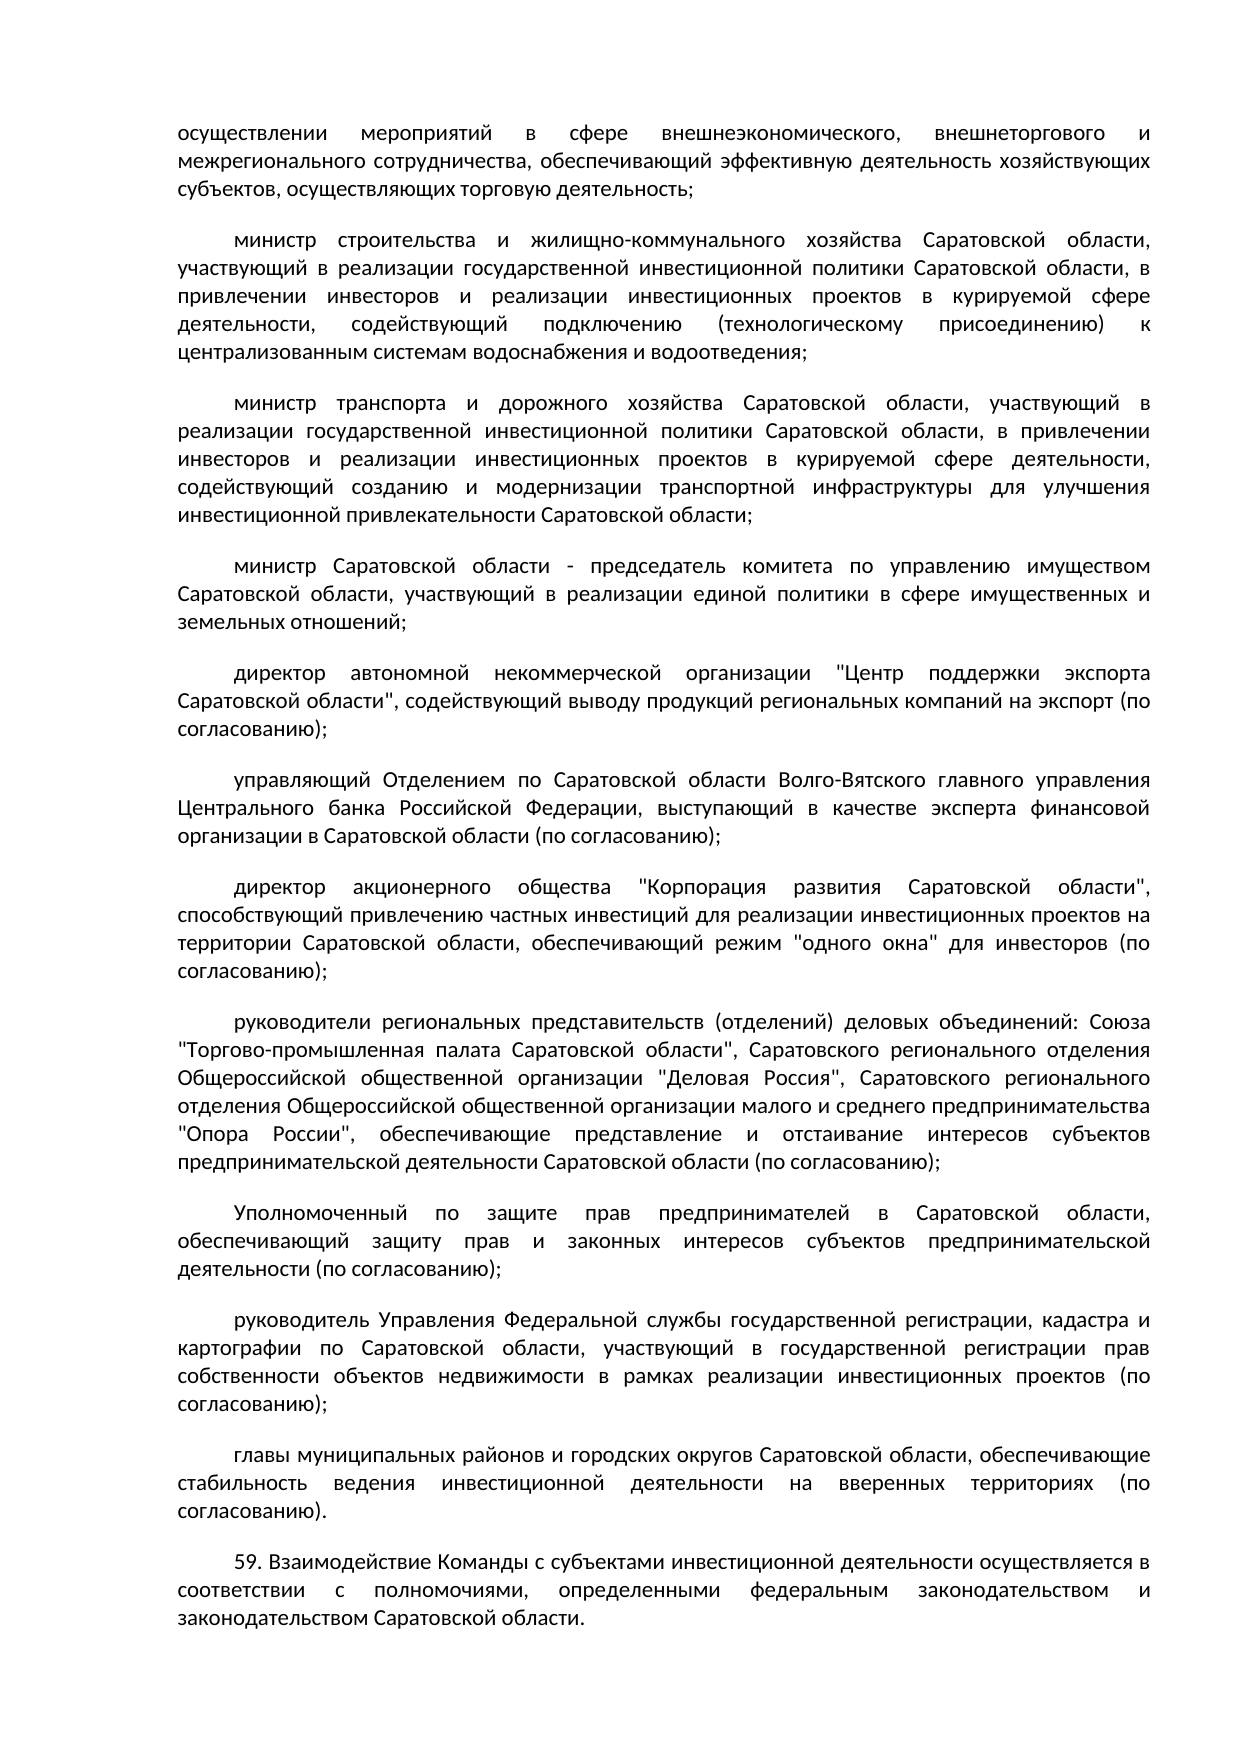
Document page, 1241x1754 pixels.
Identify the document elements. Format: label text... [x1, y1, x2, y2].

text 59. Взаимодействие Команды с субъектами инвестиционной деятельности осуществляется в соответствии с полномочиями, определенными федеральным законодательством и законодательством Саратовской области. [177, 1547, 1152, 1631]
text Уполномоченный по защите прав предпринимателей в Саратовской области, обеспечивающий защиту прав и законных интересов субъектов предпринимательской деятельности (по согласованию); [177, 1198, 1152, 1282]
text директор акционерного общества "Корпорация развития Саратовской области", способствующий привлечению частных инвестиций для реализации инвестиционных проектов на территории Саратовской области, обеспечивающий режим "одного окна" для инвесторов (по согласованию); [177, 872, 1152, 984]
text директор автономной некоммерческой организации "Центр поддержки экспорта Саратовской области", содействующий выводу продукций региональных компаний на экспорт (по согласованию); [177, 658, 1152, 742]
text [177, 118, 1152, 202]
text руководители региональных представительств (отделений) деловых объединений: Союза "Торгово-промышленная палата Саратовской области", Саратовского регионального отделения Общероссийской общественной организации "Деловая Россия", Саратовского регионального отделения Общероссийской общественной организации малого и среднего предпринимательства "Опора России", обеспечивающие представление и отстаивание интересов субъектов предпринимательской деятельности Саратовской области (по согласованию); [177, 1007, 1152, 1175]
text министр Саратовской области - председатель комитета по управлению имуществом Саратовской области, участвующий в реализации единой политики в сфере имущественных и земельных отношений; [177, 551, 1152, 635]
text главы муниципальных районов и городских округов Саратовской области, обеспечивающие стабильность ведения инвестиционной деятельности на вверенных территориях (по согласованию). [177, 1440, 1152, 1524]
text управляющий Отделением по Саратовской области Волго-Вятского главного управления Центрального банка Российской Федерации, выступающий в качестве эксперта финансовой организации в Саратовской области (по согласованию); [177, 765, 1152, 849]
text министр строительства и жилищно-коммунального хозяйства Саратовской области, участвующий в реализации государственной инвестиционной политики Саратовской области, в привлечении инвесторов и реализации инвестиционных проектов в курируемой сфере деятельности, содействующий подключению (технологическому присоединению) к централизованным системам водоснабжения и водоотведения; [177, 225, 1152, 365]
text министр транспорта и дорожного хозяйства Саратовской области, участвующий в реализации государственной инвестиционной политики Саратовской области, в привлечении инвесторов и реализации инвестиционных проектов в курируемой сфере деятельности, содействующий созданию и модернизации транспортной инфраструктуры для улучшения инвестиционной привлекательности Саратовской области; [177, 388, 1152, 528]
text руководитель Управления Федеральной службы государственной регистрации, кадастра и картографии по Саратовской области, участвующий в государственной регистрации прав собственности объектов недвижимости в рамках реализации инвестиционных проектов (по согласованию); [177, 1305, 1152, 1417]
